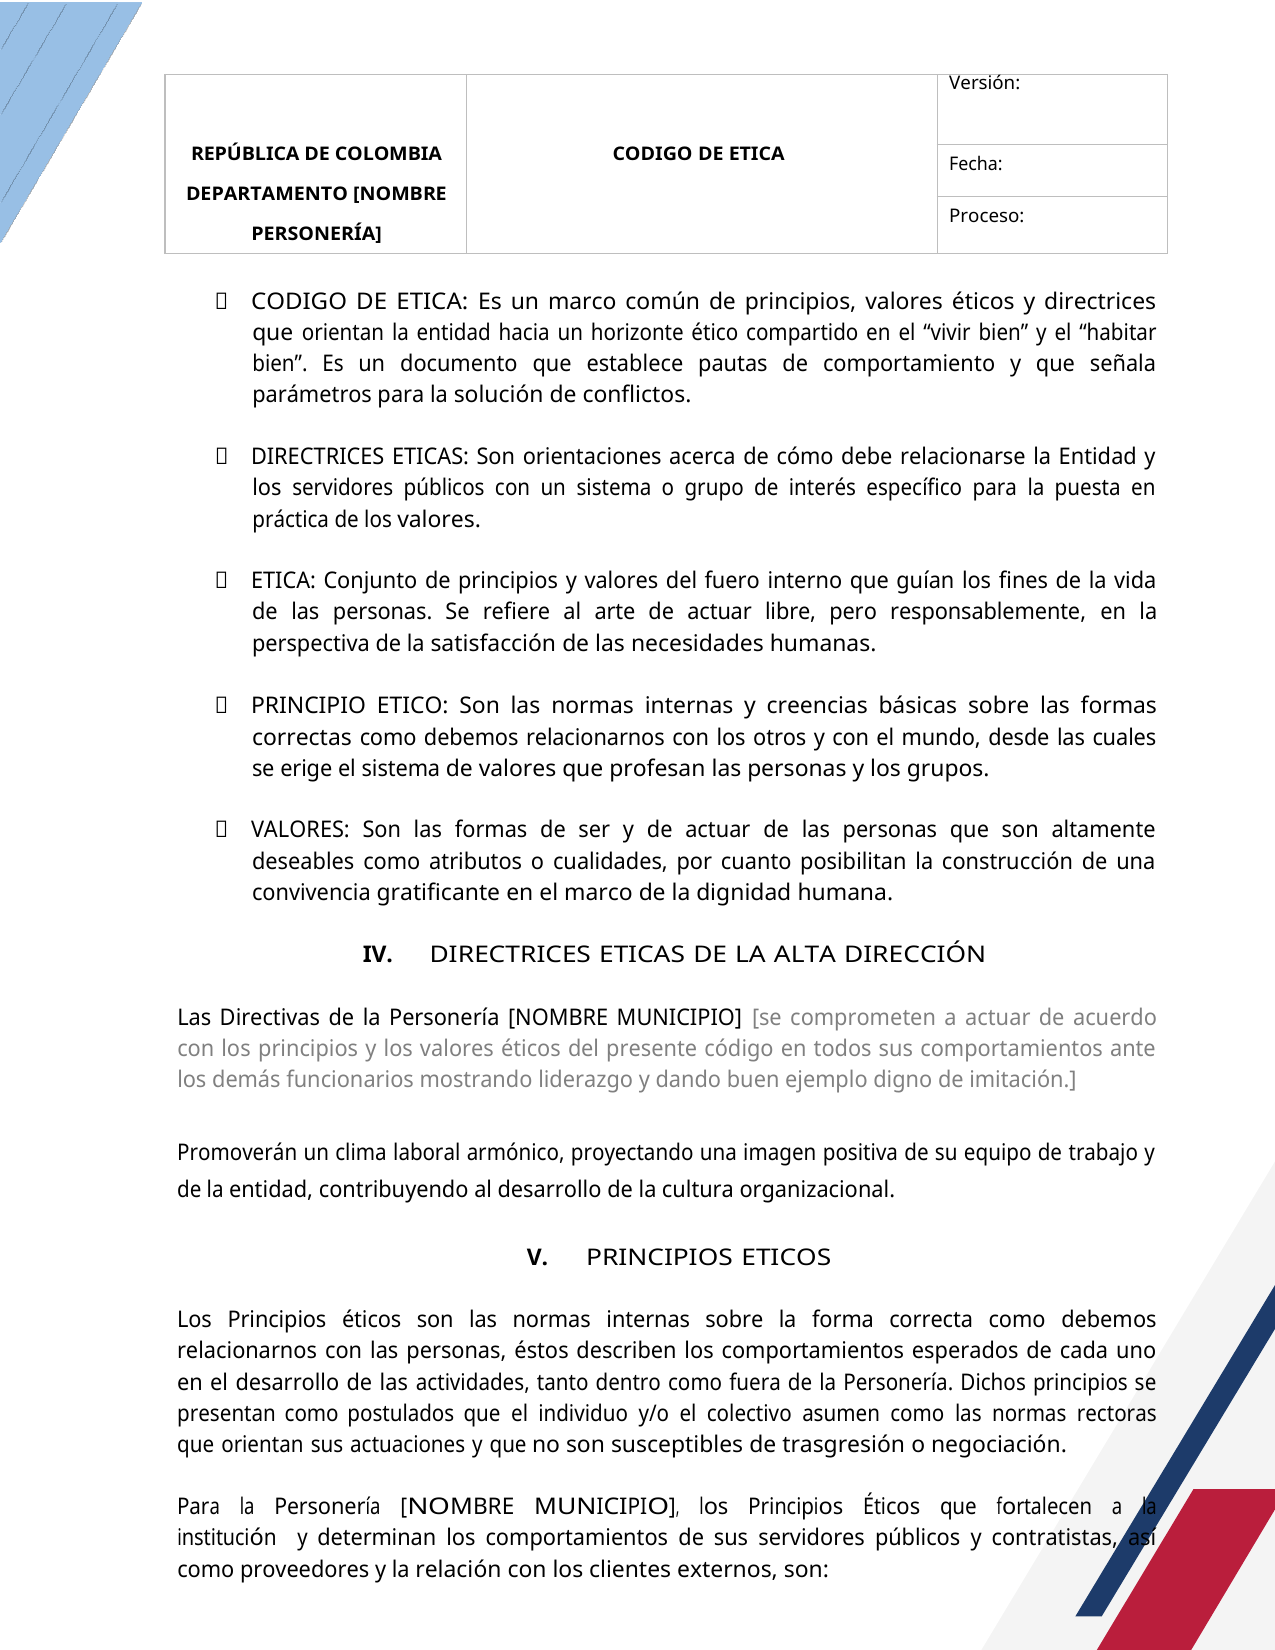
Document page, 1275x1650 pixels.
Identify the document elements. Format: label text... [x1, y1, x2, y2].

picture [0, 1, 142, 243]
text Las Directivas de la Personería [NOMBRE MUNICIPIO] [se comprometen a actuar de acuerdo con los principios y los valores éticos del presente código en todos sus comportamientos ante los demás funcionarios mostrando liderazgo y dando buen ejemplo digno de imitación.] [177, 1001, 1158, 1094]
text Para la Personería [NOMBRE MUNICIPIO], los Principios Éticos que fortalecen a la institución y determinan los comportamientos de sus servidores públicos y contratistas, así como proveedores y la relación con los clientes externos, son: [177, 1490, 1157, 1584]
list DIRECTRICES ETICAS: Son orientaciones acerca de cómo debe relacionarse la Entidad y los servidores públicos con un sistema o grupo de interés específico para la puesta en práctica de los valores. [214, 440, 1157, 534]
subtitle PRINCIPIOS ETICOS [527, 1241, 1181, 1272]
text Los Principios éticos son las normas internas sobre la forma correcta como debemos relacionarnos con las personas, éstos describen los comportamientos esperados de cada uno en el desarrollo de las actividades, tanto dentro como fuera de la Personería. Dichos principios se presentan como postulados que el individuo y/o el colectivo asumen como las normas rectoras que orientan sus actuaciones y que no son susceptibles de trasgresión o negociación. [177, 1303, 1157, 1459]
list VALORES: Son las formas de ser y de actuar de las personas que son altamente deseables como atributos o cualidades, por cuanto posibilitan la construcción de una convivencia gratificante en el marco de la dignidad humana. [214, 813, 1157, 907]
list ETICA: Conjunto de principios y valores del fuero interno que guían los fines de la vida de las personas. Se refiere al arte de actuar libre, pero responsablemente, en la perspectiva de la satisfacción de las necesidades humanas. [214, 564, 1157, 658]
text Promoverán un clima laboral armónico, proyectando una imagen positiva de su equipo de trabajo y de la entidad, contribuyendo al desarrollo de la cultura organizacional. [177, 1136, 1157, 1204]
subtitle DIRECTRICES ETICAS DE LA ALTA DIRECCIÓN [363, 938, 1181, 970]
list PRINCIPIO ETICO: Son las normas internas y creencias básicas sobre las formas correctas como debemos relacionarnos con los otros y con el mundo, desde las cuales se erige el sistema de valores que profesan las personas y los grupos. [214, 689, 1157, 783]
list CODIGO DE ETICA: Es un marco común de principios, valores éticos y directrices que orientan la entidad hacia un horizonte ético compartido en el “vivir bien” y el “habitar bien”. Es un documento que establece pautas de comportamiento y que señala parámetros para la solución de conflictos. [214, 285, 1158, 410]
